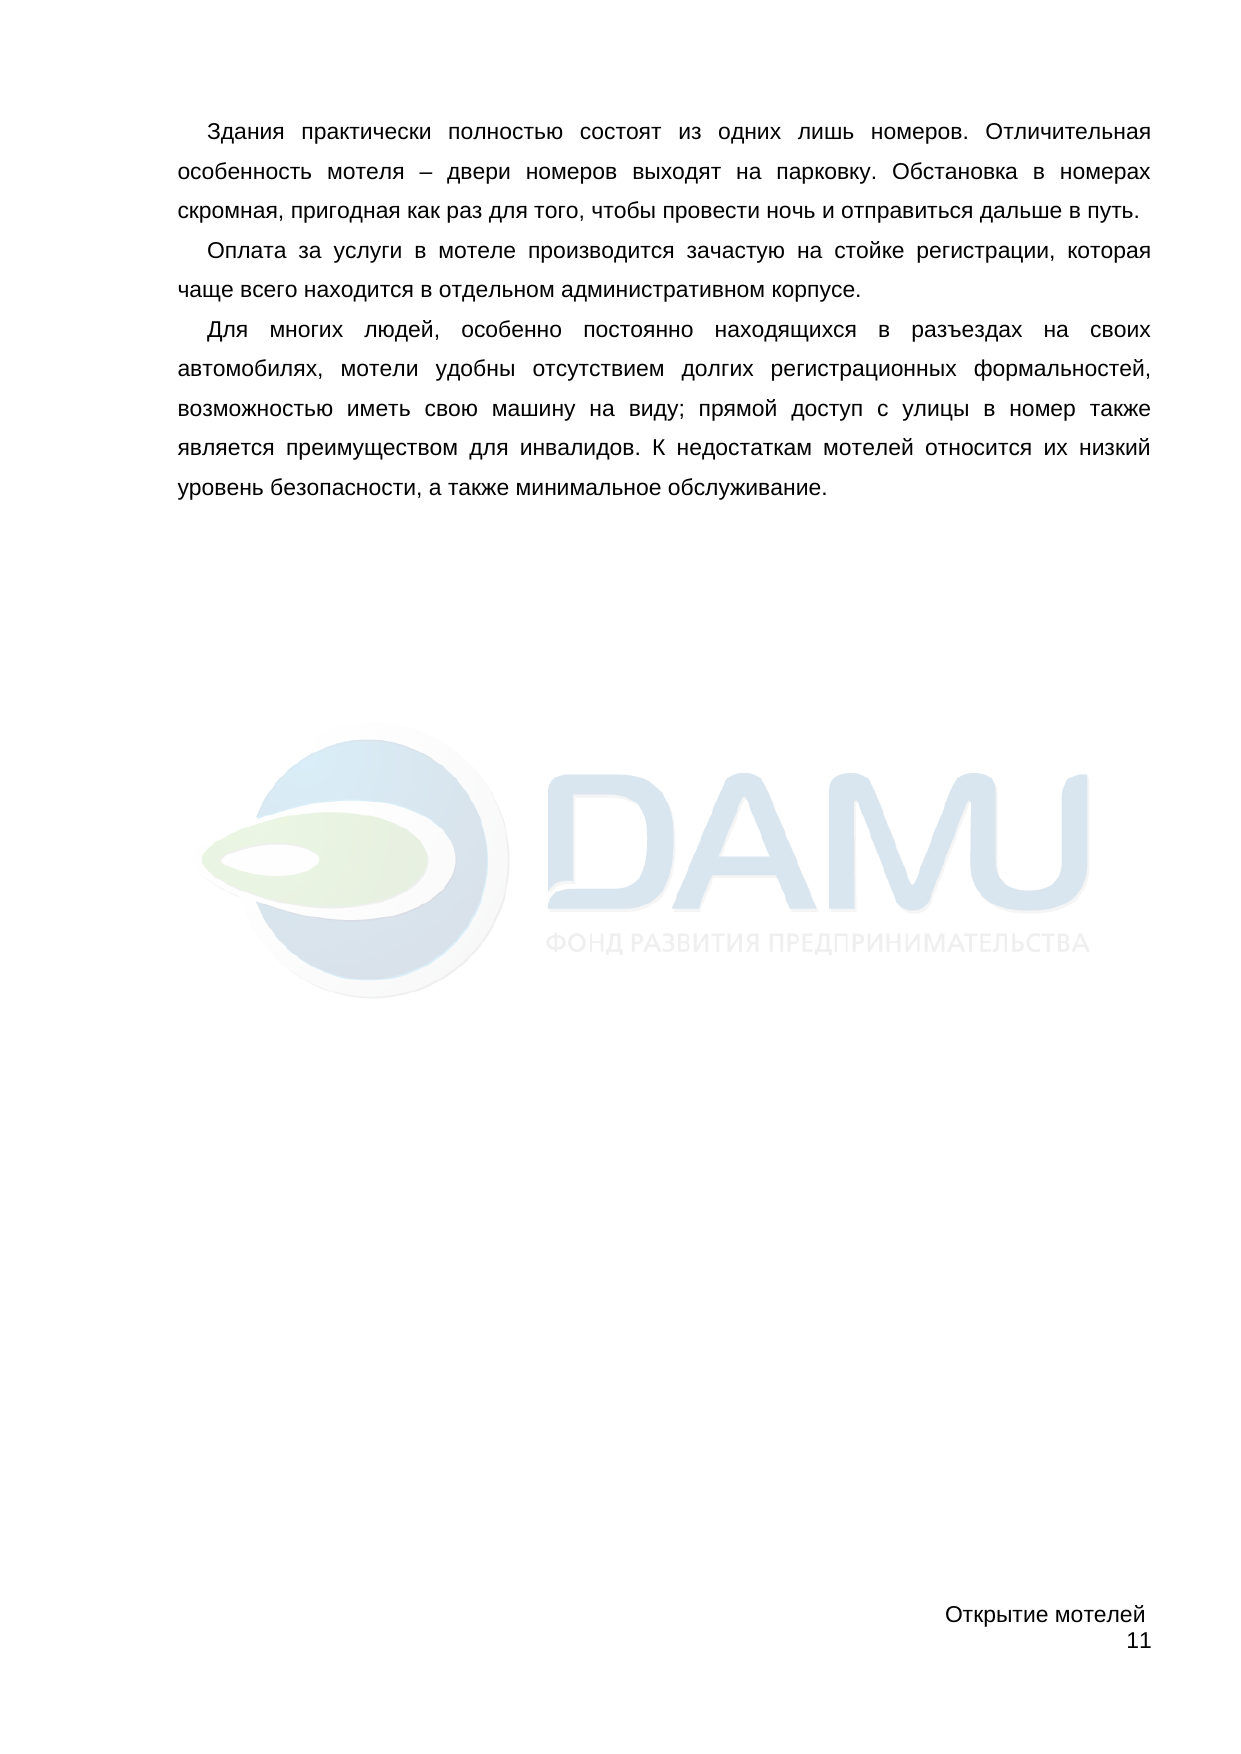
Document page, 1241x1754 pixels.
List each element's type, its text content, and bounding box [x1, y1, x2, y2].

text Для многих людей, особенно постоянно находящихся в разъездах на своих автомобилях, мотели удобны отсутствием долгих регистрационных формальностей, возможностью иметь свою машину на виду; прямой доступ с улицы в номер также является преимуществом для инвалидов. К недостаткам мотелей относится их низкий уровень безопасности, а также минимальное обслуживание. [177, 316, 1152, 500]
text Здания практически полностью состоят из одних лишь номеров. Отличительная особенность мотеля – двери номеров выходят на парковку. Обстановка в номерах скромная, пригодная как раз для того, чтобы провести ночь и отправиться дальше в путь. [177, 118, 1152, 223]
text Оплата за услуги в мотеле производится зачастую на стойке регистрации, которая чаще всего находится в отдельном административном корпусе. [177, 237, 1152, 302]
picture [177, 664, 1151, 1055]
